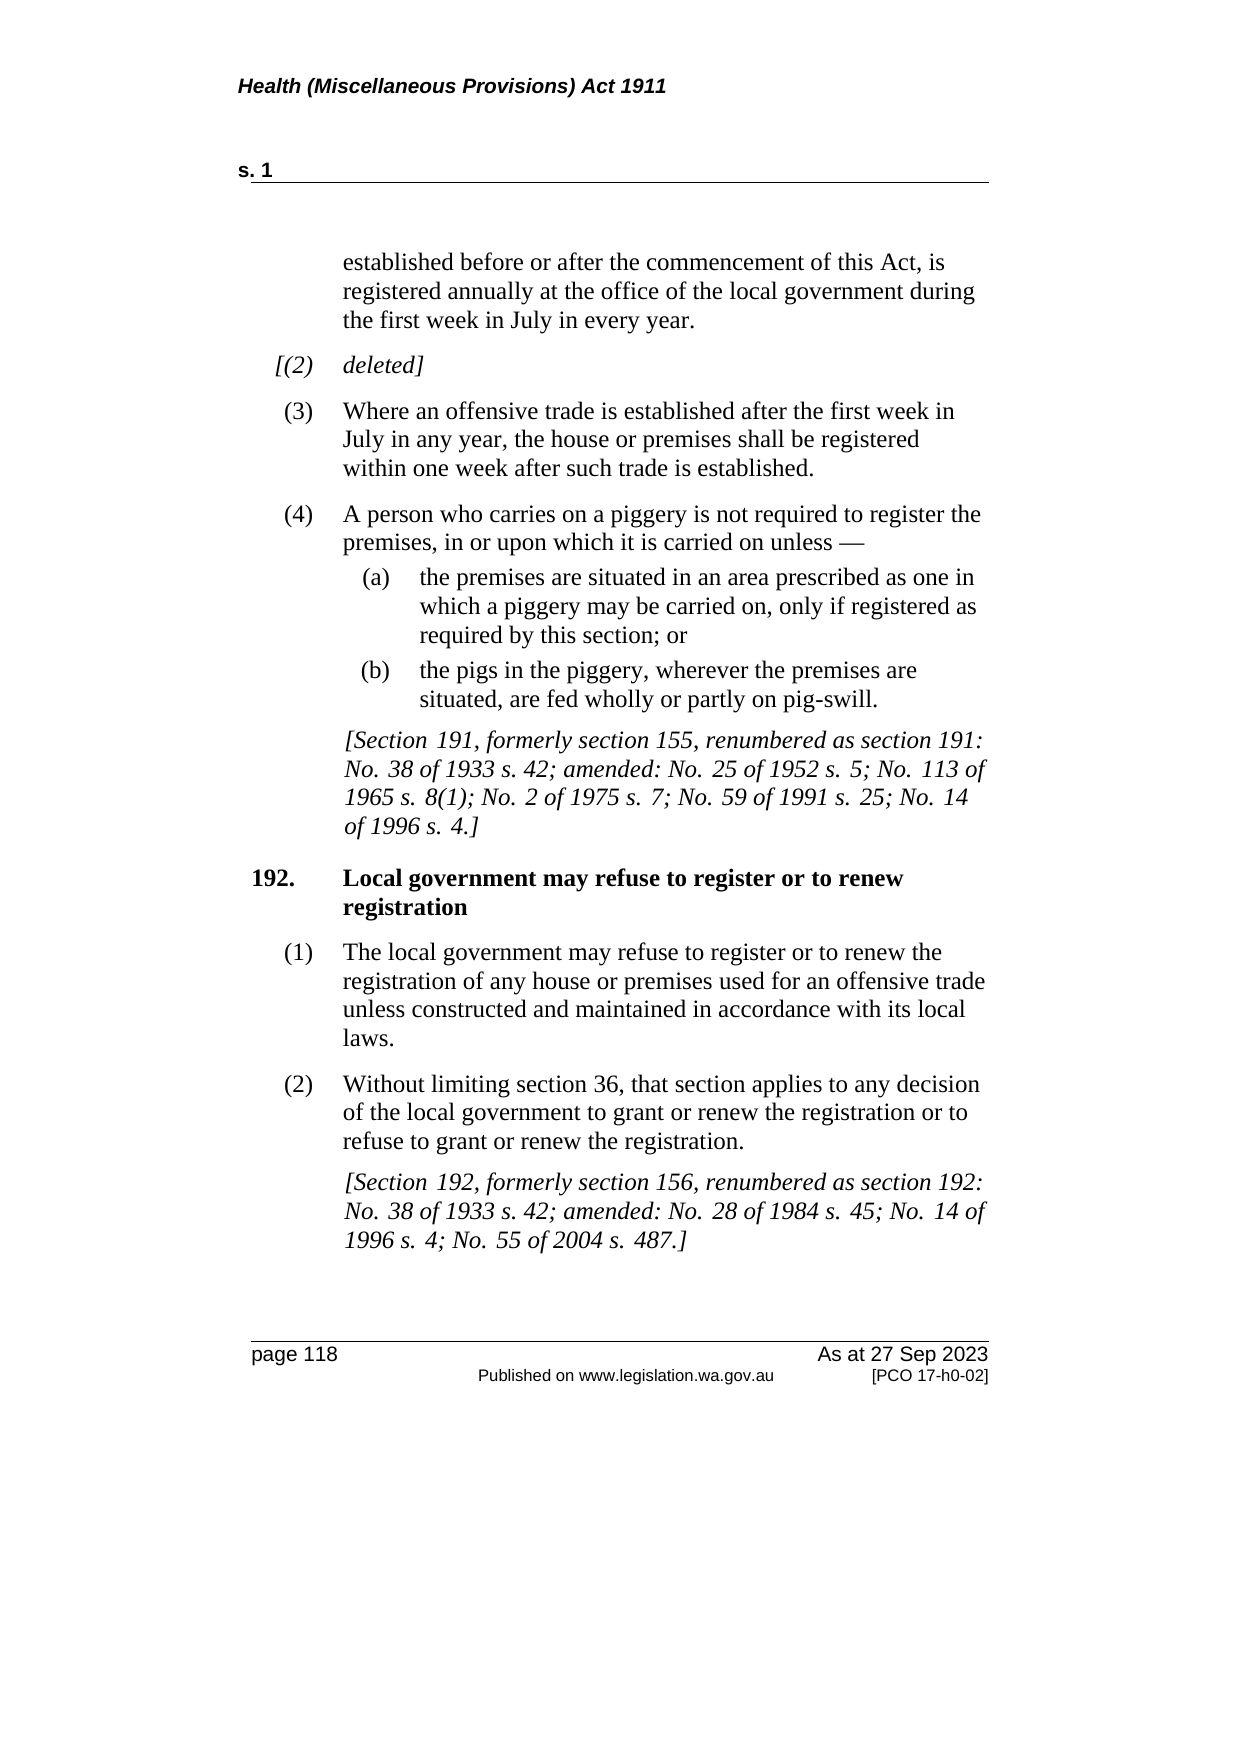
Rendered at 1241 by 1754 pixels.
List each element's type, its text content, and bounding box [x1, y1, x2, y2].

text [Section 192, formerly section 156, renumbered as section 192: No. 38 of 1933 s. 42; amended: No. 28 of 1984 s. 45; No. 14 of 1996 s. 4; No. 55 of 2004 s. 487.] [251, 1167, 989, 1254]
text (3) Where an offensive trade is established after the first week in July in any year, the house or premises shall be registered within one week after such trade is established. [251, 396, 989, 482]
text (b) the pigs in the piggery, wherever the premises are situated, are fed wholly or partly on pig-swill. [251, 655, 989, 712]
text (1) The local government may refuse to register or to renew the registration of any house or premises used for an offensive trade unless constructed and maintained in accordance with its local laws. [251, 937, 989, 1052]
text [Section 191, formerly section 155, renumbered as section 191: No. 38 of 1933 s. 42; amended: No. 25 of 1952 s. 5; No. 113 of 1965 s. 8(1); No. 2 of 1975 s. 7; No. 59 of 1991 s. 25; No. 14 of 1996 s. 4.] [251, 725, 989, 840]
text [251, 247, 989, 334]
text (a) the premises are situated in an area prescribed as one in which a piggery may be carried on, only if registered as required by this section; or [251, 562, 989, 649]
text [(2) deleted] [251, 350, 989, 379]
text (4) A person who carries on a piggery is not required to register the premises, in or upon which it is carried on unless — [251, 499, 989, 556]
text (2) Without limiting section 36, that section applies to any decision of the local government to grant or renew the registration or to refuse to grant or renew the registration. [251, 1069, 989, 1155]
subtitle 192. Local government may refuse to register or to renew registration [251, 863, 989, 920]
